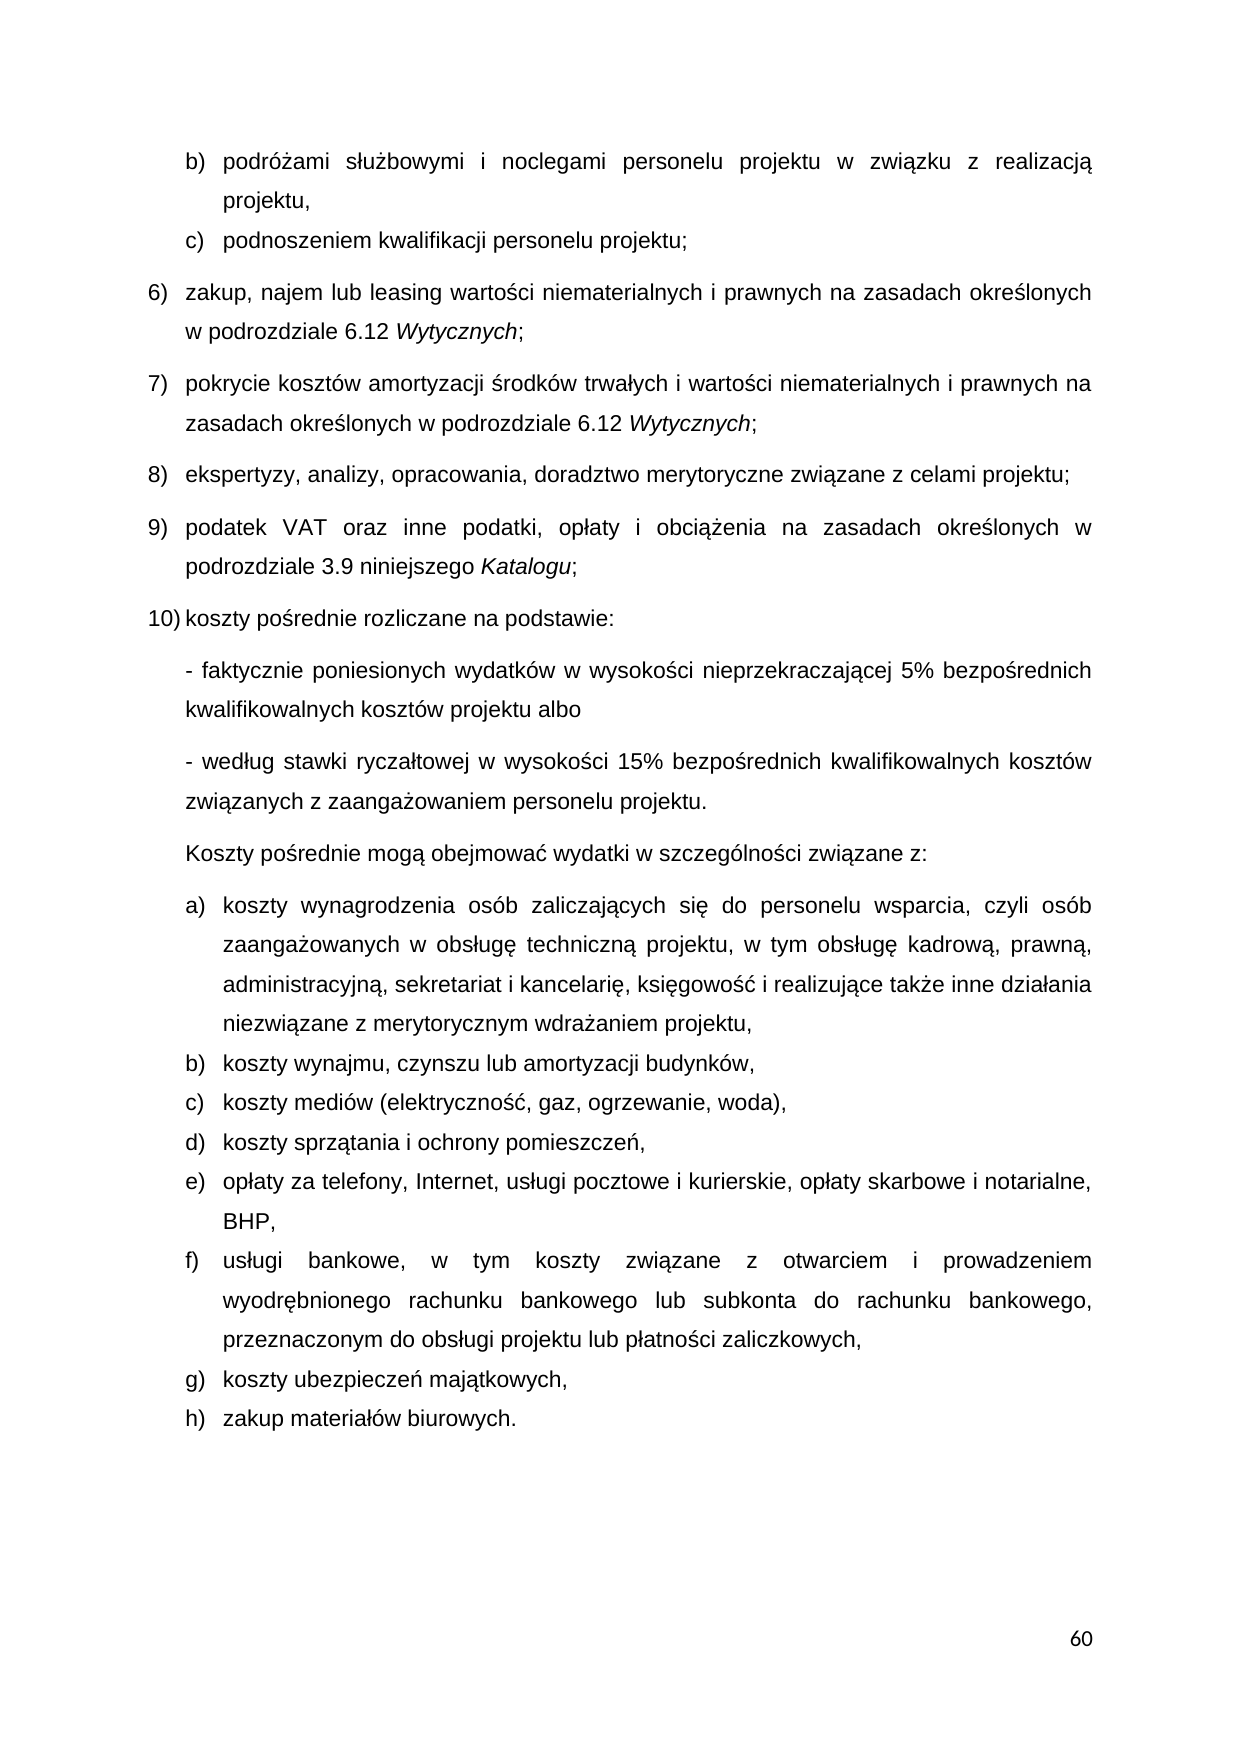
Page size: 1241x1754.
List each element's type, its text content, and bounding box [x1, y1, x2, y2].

list koszty wynajmu, czynszu lub amortyzacji budynków, [185, 1050, 1093, 1076]
list koszty mediów (elektryczność, gaz, ogrzewanie, woda), [185, 1089, 1093, 1116]
text Koszty pośrednie mogą obejmować wydatki w szczególności związane z: [185, 840, 1093, 866]
text - faktycznie poniesionych wydatków w wysokości nieprzekraczającej 5% bezpośrednich kwalifikowalnych kosztów projektu albo [185, 657, 1093, 723]
list podnoszeniem kwalifikacji personelu projektu; [185, 227, 1093, 253]
list koszty wynagrodzenia osób zaliczających się do personelu wsparcia, czyli osób zaangażowanych w obsługę techniczną projektu, w tym obsługę kadrową, prawną, administracyjną, sekretariat i kancelarię, księgowość i realizujące także inne działania niezwiązane z merytorycznym wdrażaniem projektu, [185, 892, 1093, 1037]
list pokrycie kosztów amortyzacji środków trwałych i wartości niematerialnych i prawnych na zasadach określonych w podrozdziale 6.12 Wytycznych; [148, 370, 1093, 436]
list koszty pośrednie rozliczane na podstawie: [148, 605, 1093, 631]
list koszty ubezpieczeń majątkowych, [185, 1366, 1093, 1392]
list zakup materiałów biurowych. [185, 1405, 1093, 1431]
list koszty sprzątania i ochrony pomieszczeń, [185, 1129, 1093, 1155]
list podatek VAT oraz inne podatki, opłaty i obciążenia na zasadach określonych w podrozdziale 3.9 niniejszego Katalogu; [148, 513, 1093, 579]
list zakup, najem lub leasing wartości niematerialnych i prawnych na zasadach określonych w podrozdziale 6.12 Wytycznych; [148, 278, 1093, 344]
list ekspertyzy, analizy, opracowania, doradztwo merytoryczne związane z celami projektu; [148, 461, 1093, 488]
text - według stawki ryczałtowej w wysokości 15% bezpośrednich kwalifikowalnych kosztów związanych z zaangażowaniem personelu projektu. [185, 748, 1093, 814]
list usługi bankowe, w tym koszty związane z otwarciem i prowadzeniem wyodrębnionego rachunku bankowego lub subkonta do rachunku bankowego, przeznaczonym do obsługi projektu lub płatności zaliczkowych, [185, 1247, 1093, 1352]
list podróżami służbowymi i noclegami personelu projektu w związku z realizacją projektu, [185, 148, 1093, 213]
list opłaty za telefony, Internet, usługi pocztowe i kurierskie, opłaty skarbowe i notarialne, BHP, [185, 1168, 1093, 1234]
